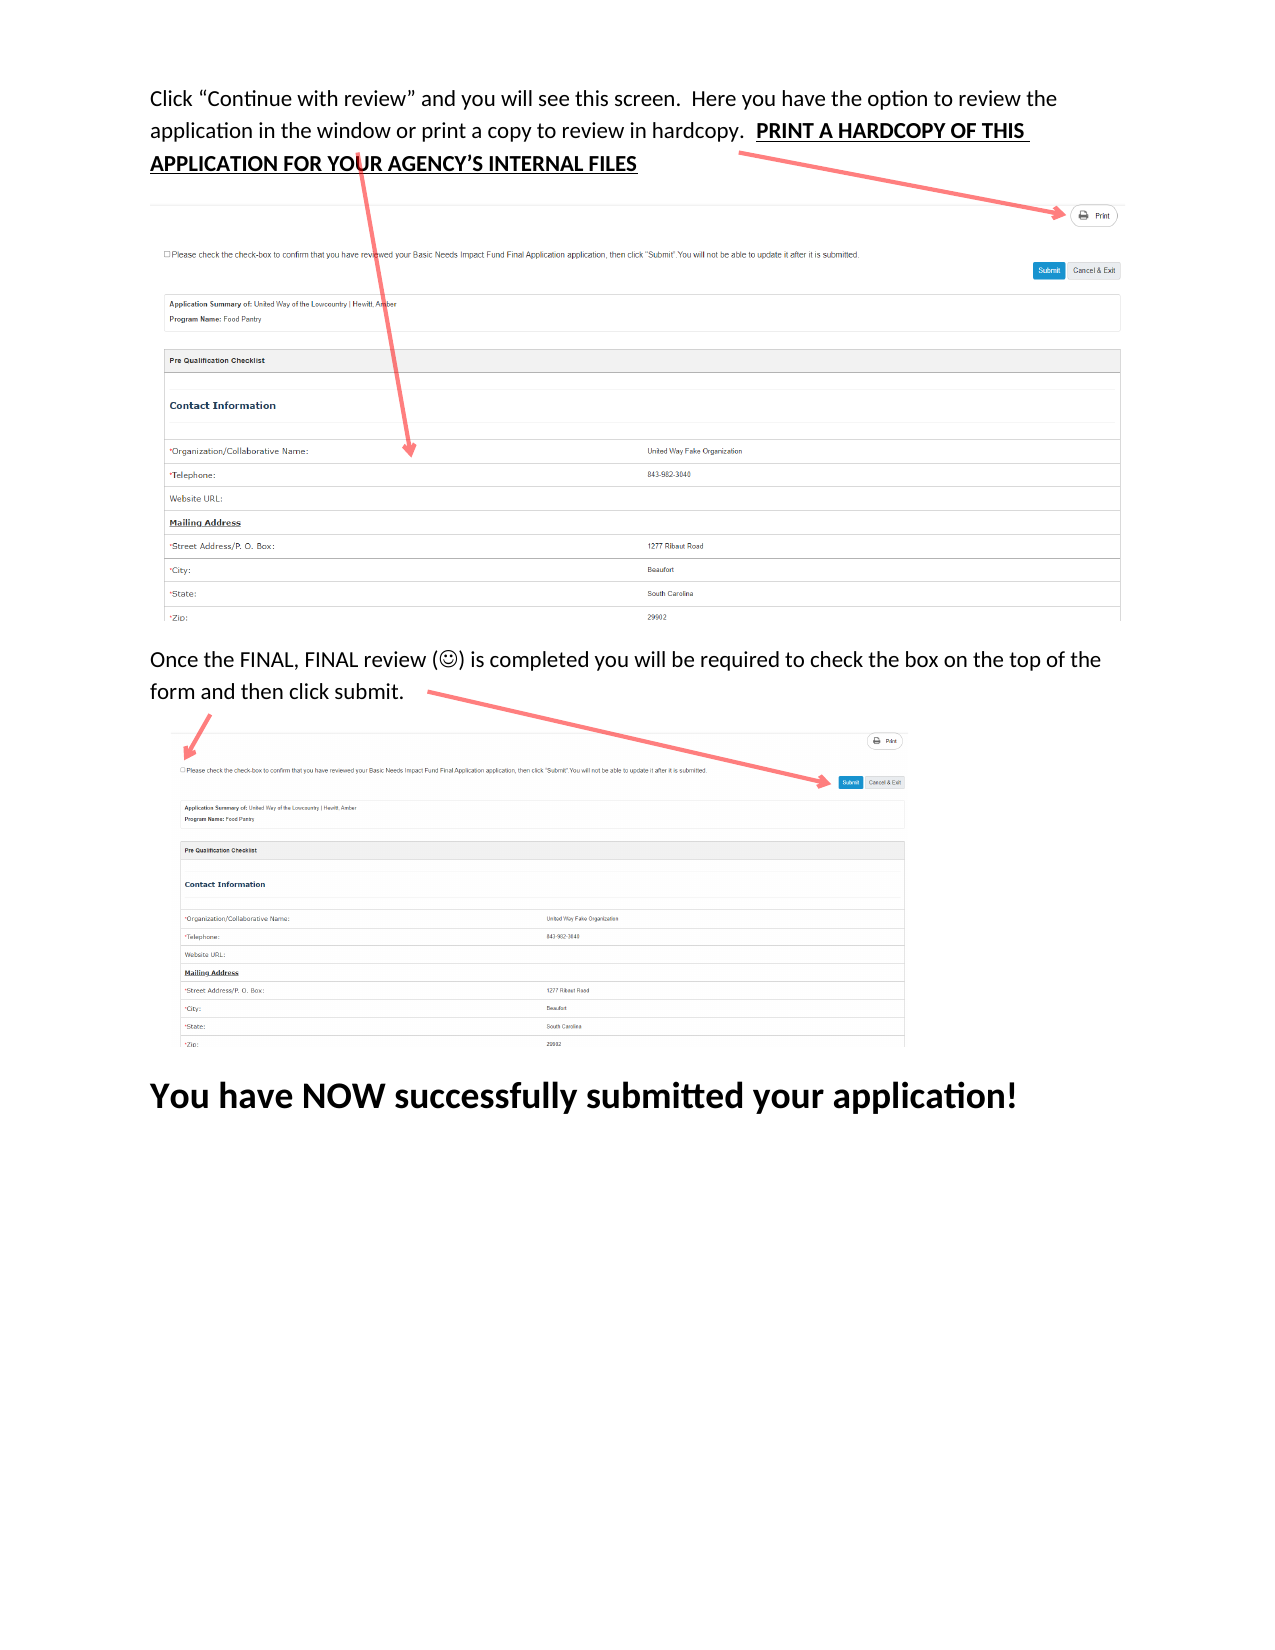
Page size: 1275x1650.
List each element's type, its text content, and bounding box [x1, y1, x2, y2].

text You have NOW successfully submitted your application! [150, 1072, 1125, 1118]
picture [150, 201, 1125, 621]
text Once the FINAL, FINAL review () is completed you will be required to check the box on the top of the form and then click submit. [150, 645, 1125, 705]
picture [170, 730, 909, 1047]
text Click “Continue with review” and you will see this screen. Here you have the option to review the application in the window or print a copy to review in hardcopy. PRINT A HARDCOPY OF THIS APPLICATION FOR YOUR AGENCY’S INTERNAL FILES [150, 84, 1125, 177]
